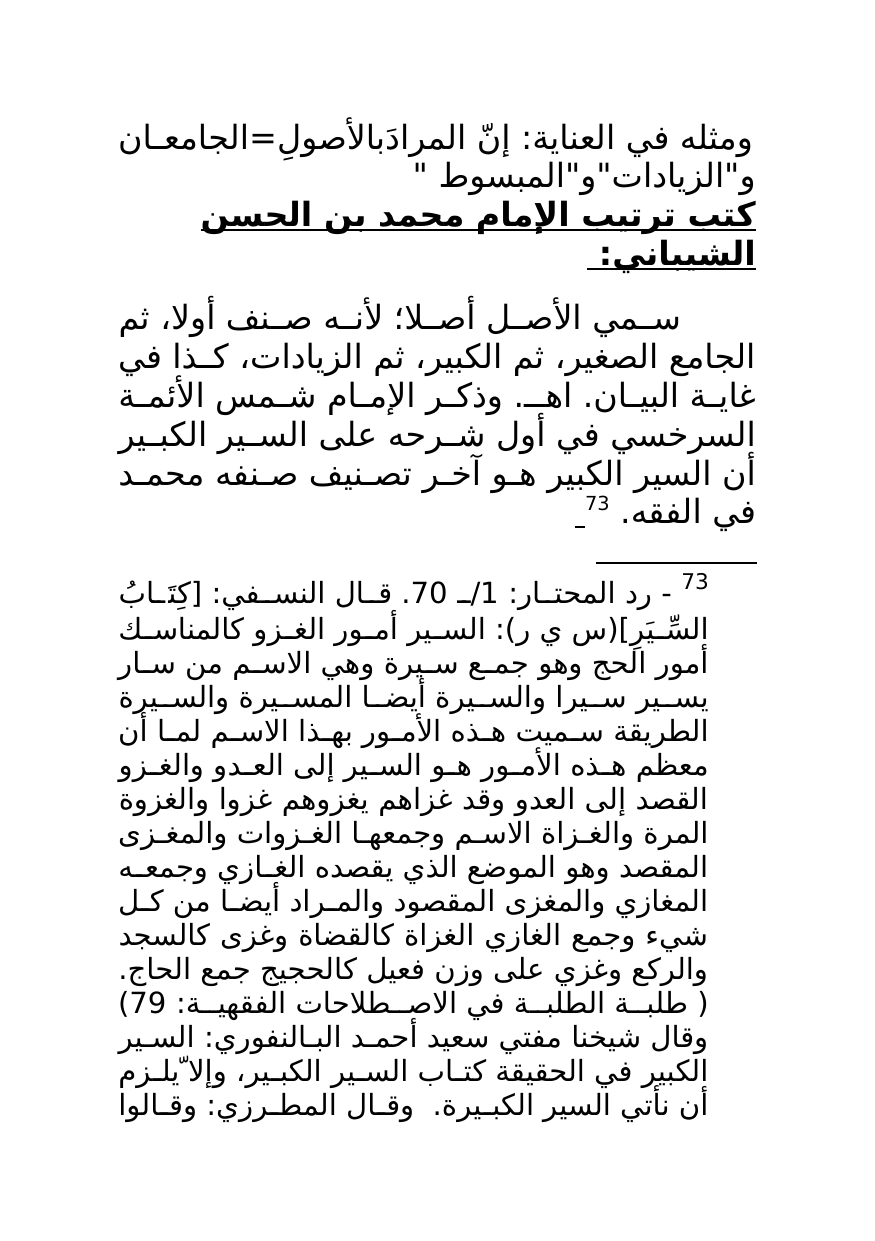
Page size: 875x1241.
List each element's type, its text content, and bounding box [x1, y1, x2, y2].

text سمي الأصل أصلا؛ لأنه صنف أولا، ثم الجامع الصغير، ثم الكبير، ثم الزيادات، كذا في غاية البيان. اهـ. وذكر الإمام شمس الأئمة السرخسي في أول شرحه على السير الكبير أن السير الكبير هو آخر تصنيف صنفه محمد في الفقه. [118, 298, 756, 532]
text ومثله في العناية: إنّ المرادَبالأصولِ=الجامعان و"الزيادات"و"المبسوط " [118, 118, 756, 196]
subtitle كتب ترتيب الإمام محمد بن الحسن الشيباني: [118, 196, 756, 273]
